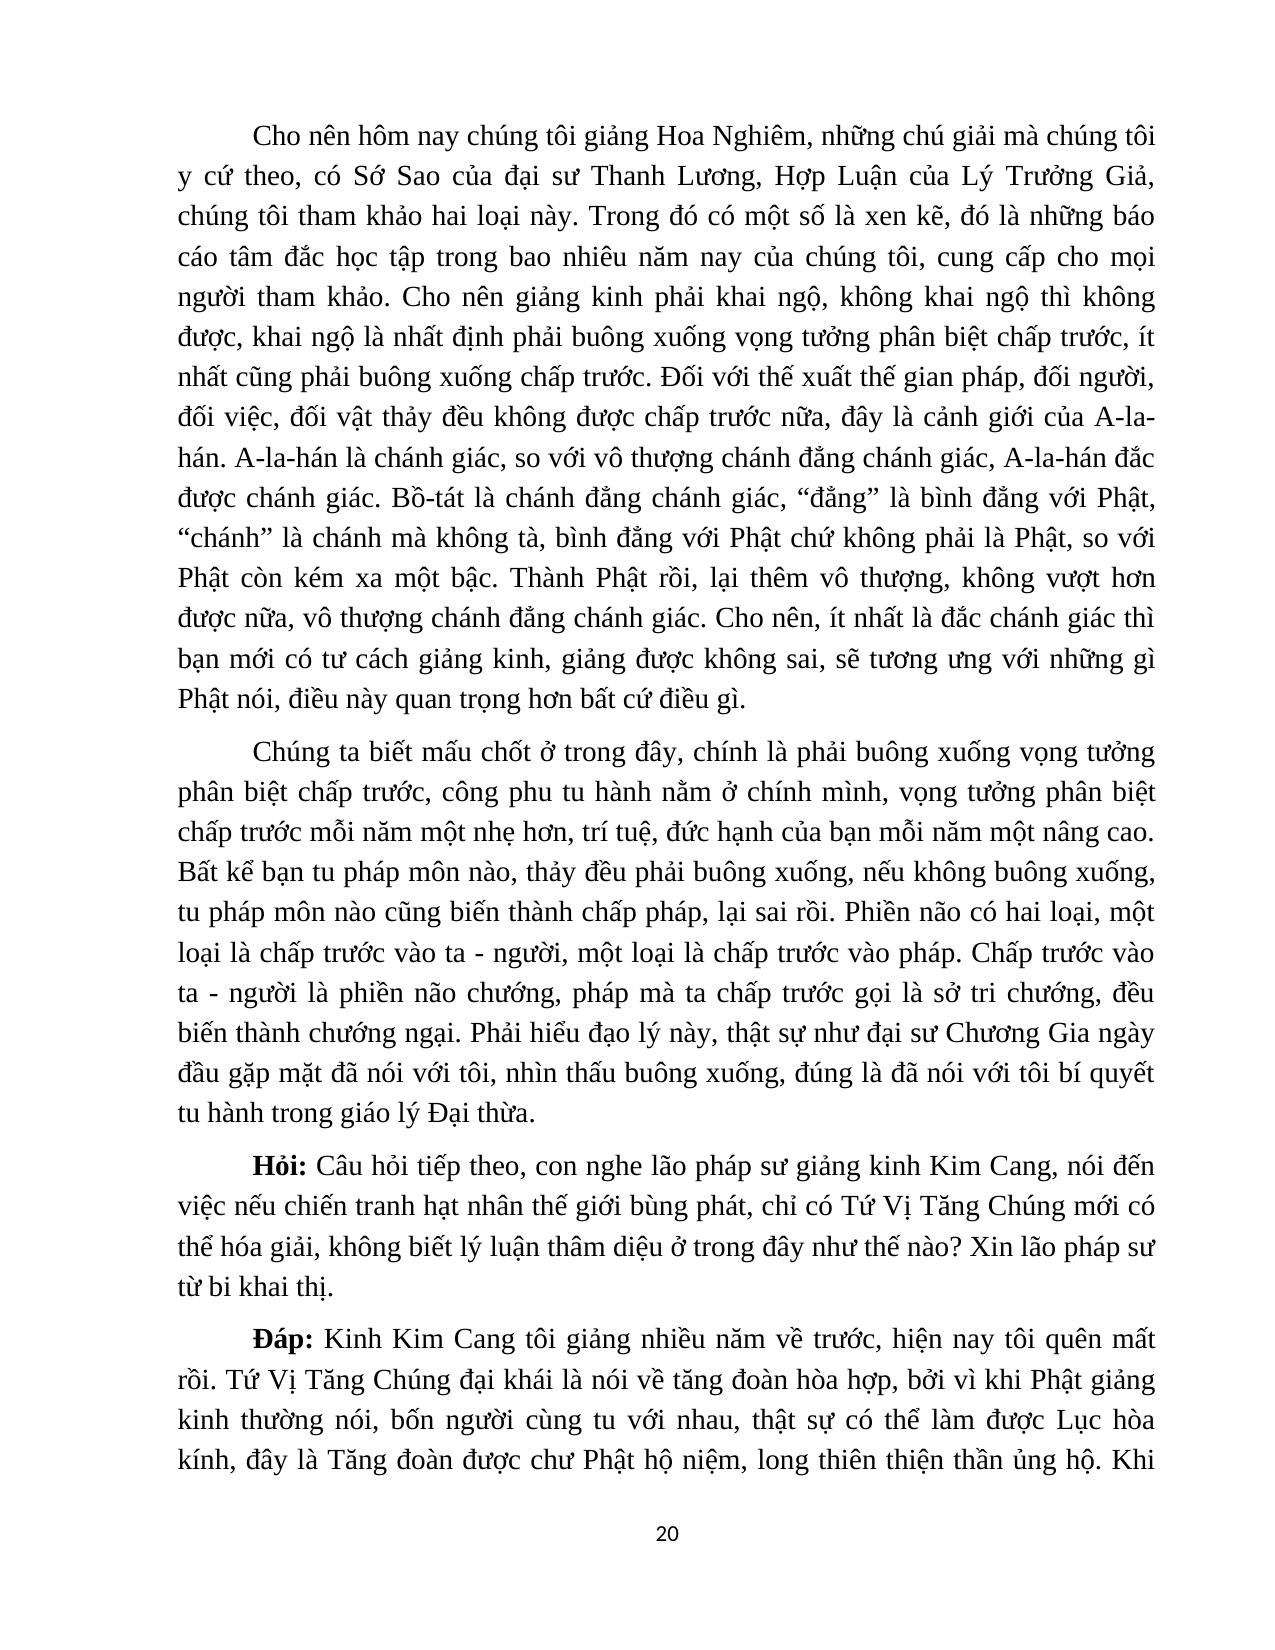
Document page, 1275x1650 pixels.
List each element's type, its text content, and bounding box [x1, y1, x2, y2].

text Cho nên hôm nay chúng tôi giảng Hoa Nghiêm, những chú giải mà chúng tôi y cứ theo, có Sớ Sao của đại sư Thanh Lương, Hợp Luận của Lý Trưởng Giả, chúng tôi tham khảo hai loại này. Trong đó có một số là xen kẽ, đó là những báo cáo tâm đắc học tập trong bao nhiêu năm nay của chúng tôi, cung cấp cho mọi người tham khảo. Cho nên giảng kinh phải khai ngộ, không khai ngộ thì không được, khai ngộ là nhất định phải buông xuống vọng tưởng phân biệt chấp trước, ít nhất cũng phải buông xuống chấp trước. Đối với thế xuất thế gian pháp, đối người, đối việc, đối vật thảy đều không được chấp trước nữa, đây là cảnh giới của A-la-hán. A-la-hán là chánh giác, so với vô thượng chánh đẳng chánh giác, A-la-hán đắc được chánh giác. Bồ-tát là chánh đẳng chánh giác, “đẳng” là bình đẳng với Phật, “chánh” là chánh mà không tà, bình đẳng với Phật chứ không phải là Phật, so với Phật còn kém xa một bậc. Thành Phật rồi, lại thêm vô thượng, không vượt hơn được nữa, vô thượng chánh đẳng chánh giác. Cho nên, ít nhất là đắc chánh giác thì bạn mới có tư cách giảng kinh, giảng được không sai, sẽ tương ưng với những gì Phật nói, điều này quan trọng hơn bất cứ điều gì. [177, 118, 1157, 714]
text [177, 1322, 1157, 1476]
text Hỏi: Câu hỏi tiếp theo, con nghe lão pháp sư giảng kinh Kim Cang, nói đến việc nếu chiến tranh hạt nhân thế giới bùng phát, chỉ có Tứ Vị Tăng Chúng mới có thể hóa giải, không biết lý luận thâm diệu ở trong đây như thế nào? Xin lão pháp sư từ bi khai thị. [177, 1148, 1157, 1302]
text Chúng ta biết mấu chốt ở trong đây, chính là phải buông xuống vọng tưởng phân biệt chấp trước, công phu tu hành nằm ở chính mình, vọng tưởng phân biệt chấp trước mỗi năm một nhẹ hơn, trí tuệ, đức hạnh của bạn mỗi năm một nâng cao. Bất kể bạn tu pháp môn nào, thảy đều phải buông xuống, nếu không buông xuống, tu pháp môn nào cũng biến thành chấp pháp, lại sai rồi. Phiền não có hai loại, một loại là chấp trước vào ta - người, một loại là chấp trước vào pháp. Chấp trước vào ta - người là phiền não chướng, pháp mà ta chấp trước gọi là sở tri chướng, đều biến thành chướng ngại. Phải hiểu đạo lý này, thật sự như đại sư Chương Gia ngày đầu gặp mặt đã nói với tôi, nhìn thấu buông xuống, đúng là đã nói với tôi bí quyết tu hành trong giáo lý Đại thừa. [177, 734, 1157, 1129]
